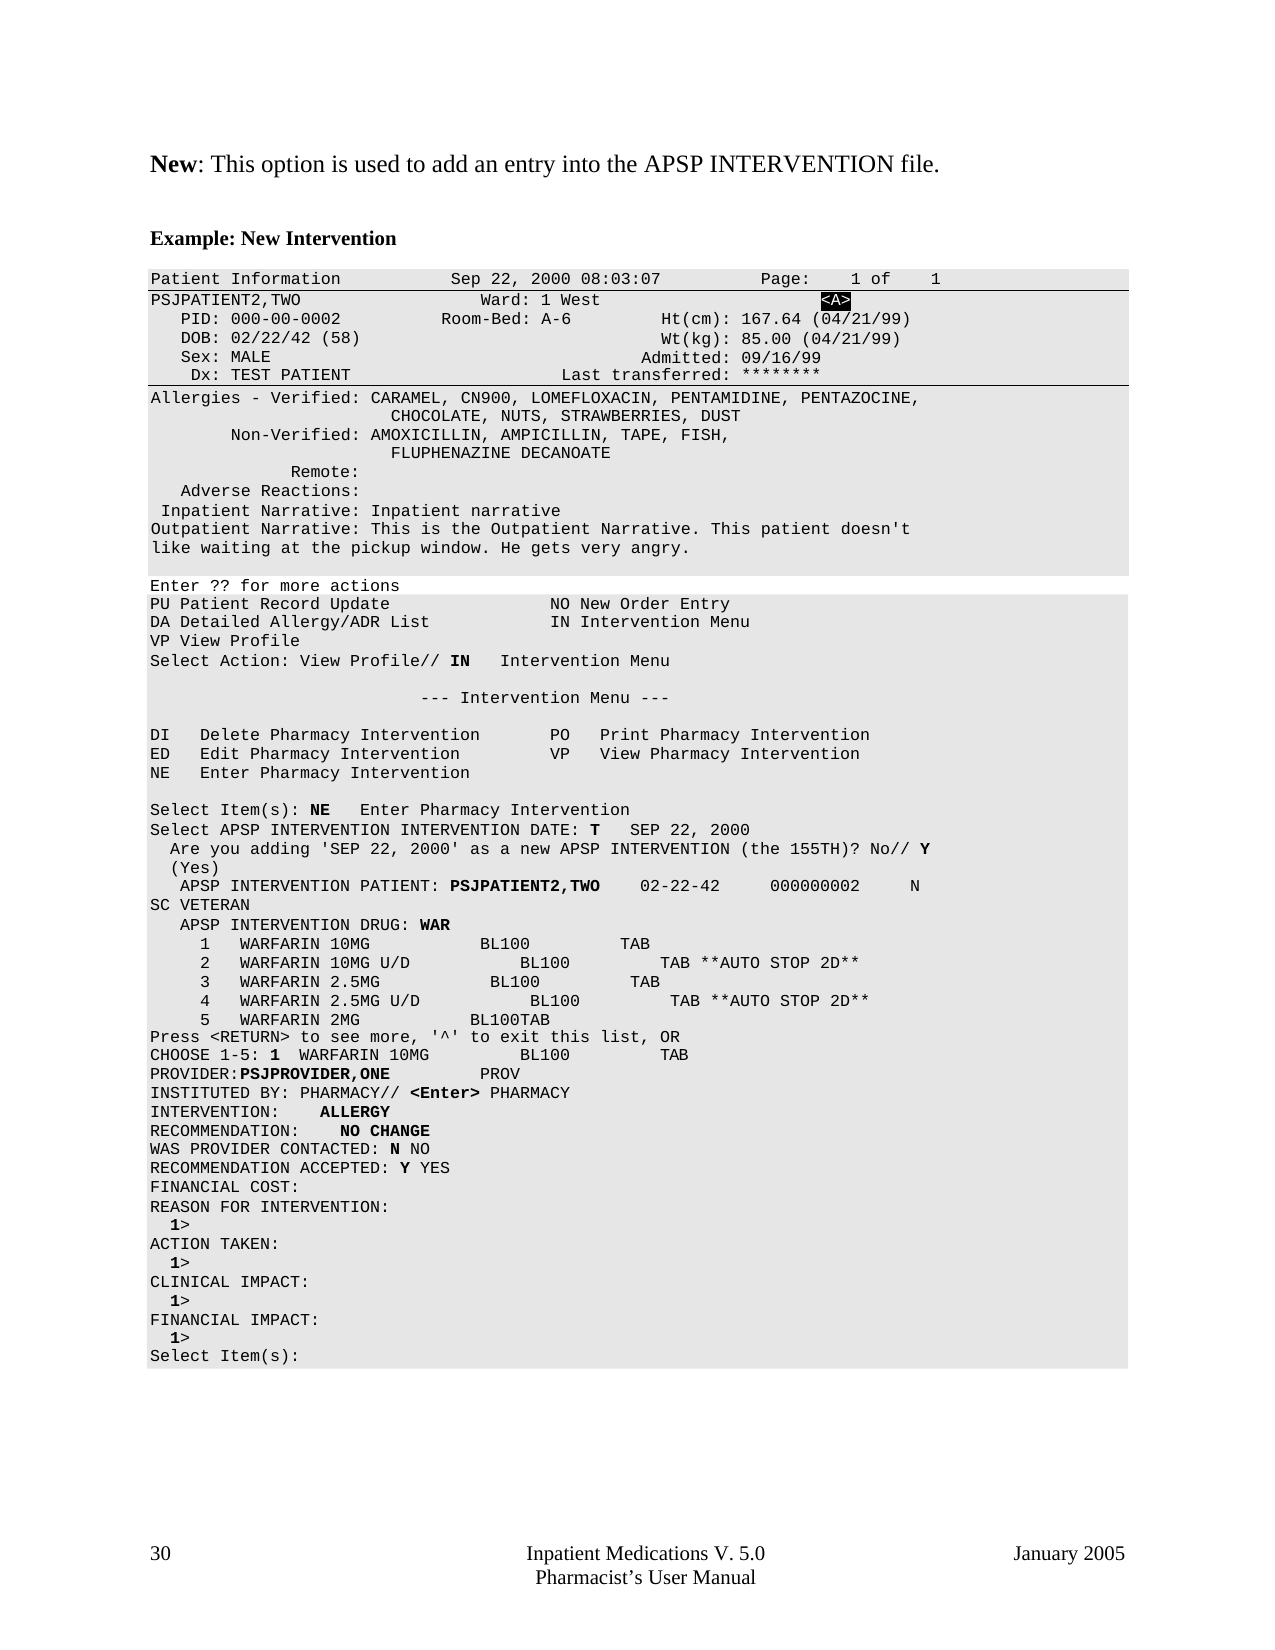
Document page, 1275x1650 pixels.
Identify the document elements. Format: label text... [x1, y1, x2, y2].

text Example: New Intervention [150, 226, 1146, 250]
table_header Sep [401, 269, 486, 290]
text New: This option is used to add an entry into the APSP INTERVENTION file. [150, 149, 1146, 178]
text ACTION TAKEN: [150, 1235, 1146, 1253]
text --- Intervention Menu --- [420, 689, 1146, 708]
table_cell Allergies - Verified: CARAMEL, CN900, LOMEFLOXACIN, PENTAMIDINE, PENTAZOCINE, CHOCOLATE, NUTS, STRAWBERRIES, DUST Non-Verified: AMOXICILLIN, AMPICILLIN, TAPE, FISH, FLUPHENAZINE DECANOATE Remote: Adverse Reactions: Inpatient Narrative: Inpatient narrative Outpatient Narrative: This is the Outpatient Narrative. This patient doesn't like waiting at the pickup window. He gets very angry. [148, 386, 1129, 576]
list WARFARIN 2MG BL100 TAB Press <RETURN> to see more, '^' to exit this list, OR CHOOSE 1-5: 1 WARFARIN 10MG BL100 TAB PROVIDER: PSJPROVIDER,ONE PROV [150, 1010, 690, 1084]
list WARFARIN 10MG U/D BL100 TAB **AUTO STOP 2D** [200, 953, 1146, 972]
table_cell PSJPATIENT2,TWO PID: 000-00-0002 DOB: 02/22/42 (58) Sex: MALE Dx: TEST PATIENT [148, 291, 401, 385]
text 1> [170, 1253, 1146, 1272]
table_header 1 [921, 269, 1129, 290]
text INSTITUTED BY: PHARMACY// <Enter> PHARMACY INTERVENTION: ALLERGY [150, 1084, 580, 1122]
text APSP INTERVENTION DRUG: WAR [180, 916, 1146, 934]
text (Yes) [170, 859, 1146, 878]
text RECOMMENDATION: NO CHANGE WAS PROVIDER CONTACTED: N NO RECOMMENDATION ACCEPTED: Y YES FINANCIAL COST: [150, 1122, 457, 1197]
text CLINICAL IMPACT: [150, 1273, 1146, 1291]
text 1> [170, 1291, 1146, 1310]
table_header of [866, 269, 921, 290]
text Are you adding 'SEP 22, 2000' as a new APSP INTERVENTION (the 155TH)? No// Y [170, 839, 1146, 858]
text 1> [170, 1216, 1146, 1234]
text Select Action: View Profile// IN Intervention Menu [150, 651, 1146, 670]
text DA Detailed Allergy/ADR List IN Intervention Menu VP View Profile [150, 614, 750, 651]
table_cell Ward: 1 West <A> Room-Bed: A-6 Ht(cm): 167.64 (04/21/99) Wt(kg): 85.00 (04/21/99) Admitted: 09/16/99 Last transferred: ******** [401, 291, 921, 385]
text Select Item(s): NE Enter Pharmacy Intervention [150, 802, 1146, 821]
text Select Item(s): [150, 1348, 1146, 1367]
text Enter ?? for more actions [150, 576, 1146, 595]
text APSP INTERVENTION PATIENT: PSJPATIENT2,TWO 02-22-42 000000002 N SC VETERAN [150, 878, 920, 916]
list WARFARIN 10MG BL100 TAB [200, 934, 1146, 953]
text REASON FOR INTERVENTION: [150, 1197, 1146, 1216]
text PU Patient Record Update NO New Order Entry [150, 595, 1146, 614]
text 1> [170, 1329, 1146, 1347]
text Select APSP INTERVENTION INTERVENTION DATE: T SEP 22, 2000 [150, 821, 1146, 839]
table_header 22, 2000 [486, 269, 576, 290]
table_header 08:03:07 [576, 269, 711, 290]
table_cell [921, 291, 1129, 385]
list WARFARIN 2.5MG BL100 TAB [200, 972, 1146, 991]
list WARFARIN 2.5MG U/D BL100 TAB **AUTO STOP 2D** [200, 991, 1146, 1010]
table_header 1 [831, 269, 866, 290]
table_header Patient Information [148, 269, 401, 290]
text DI Delete Pharmacy Intervention PO Print Pharmacy Intervention ED Edit Pharmacy Intervention VP View Pharmacy Intervention NE Enter Pharmacy Intervention [150, 727, 870, 783]
text FINANCIAL IMPACT: [150, 1310, 1146, 1329]
table_header Page: [711, 269, 831, 290]
